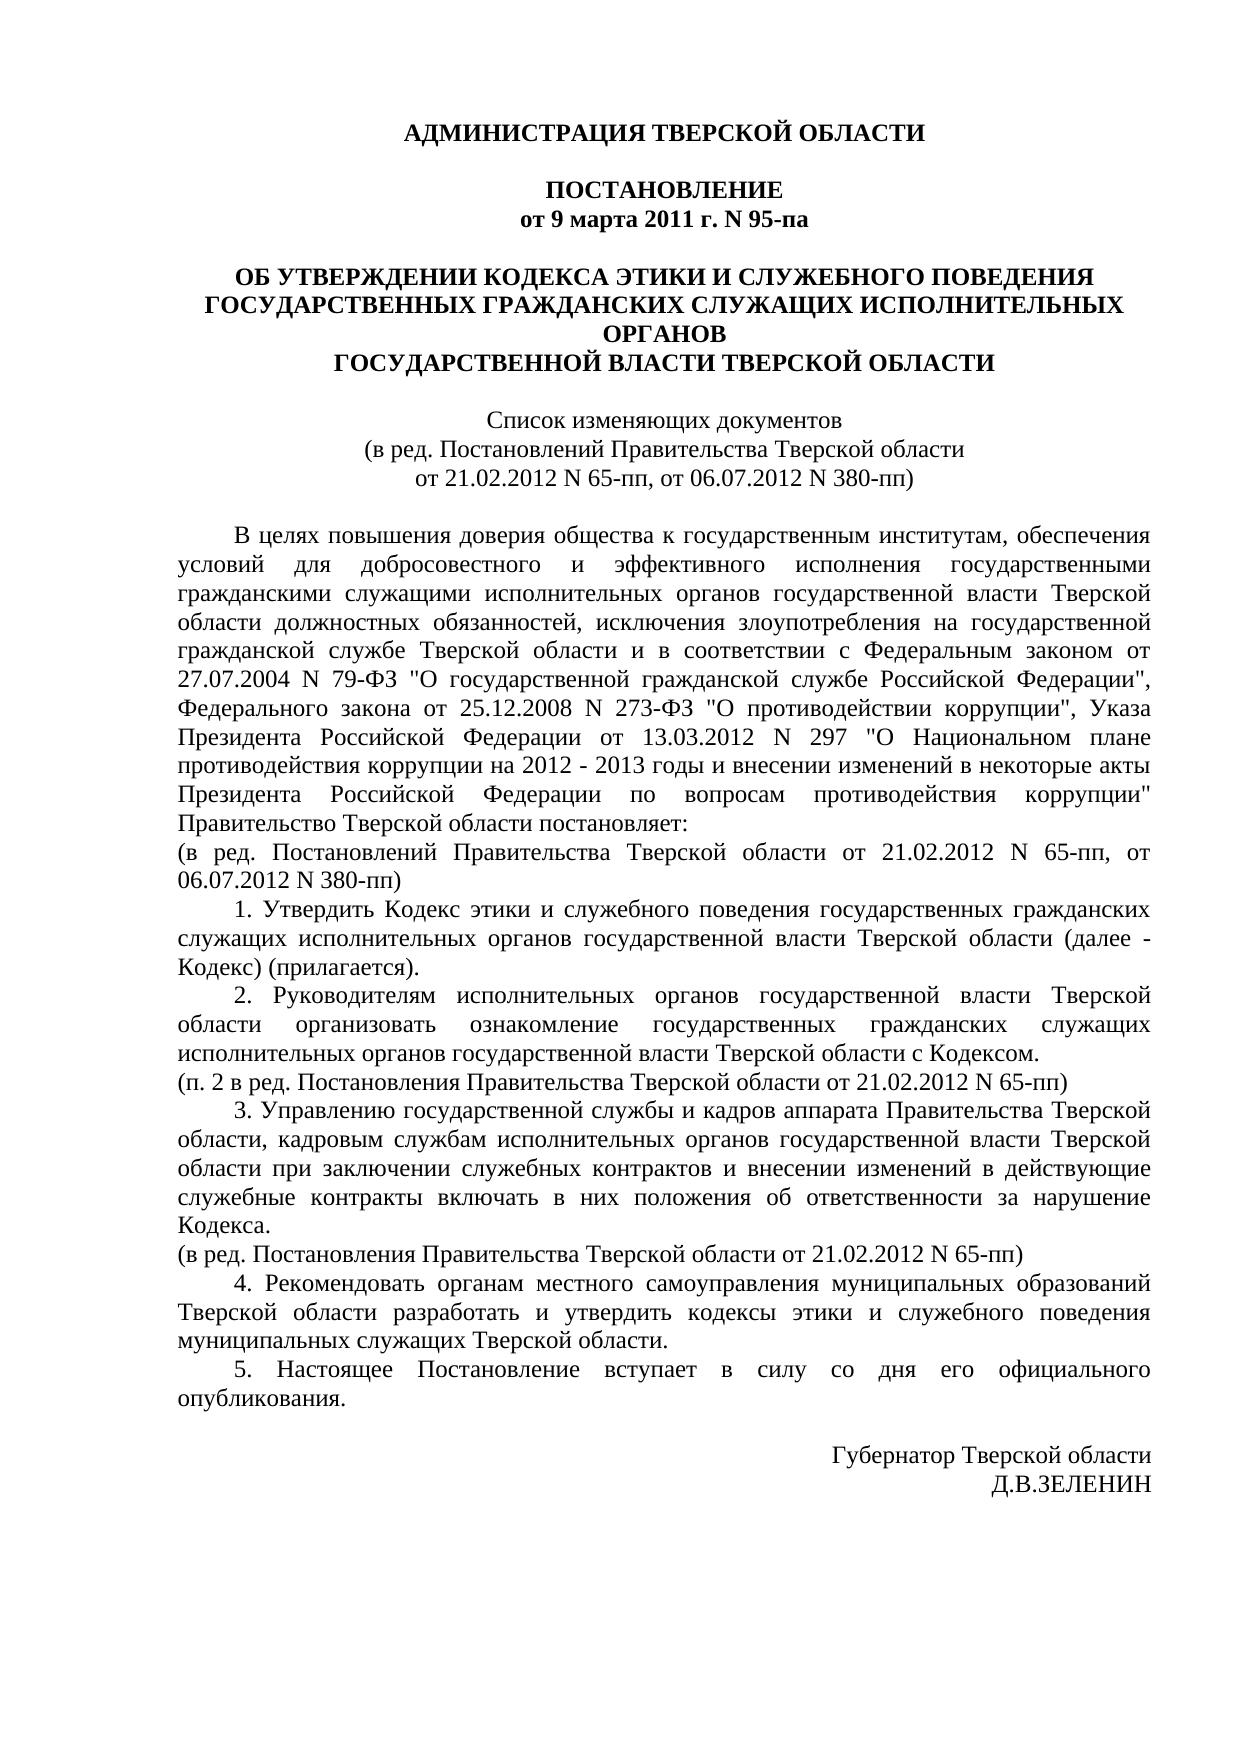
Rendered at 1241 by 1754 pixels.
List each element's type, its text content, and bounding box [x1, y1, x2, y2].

text 2. Руководителям исполнительных органов государственной власти Тверской области организовать ознакомление государственных гражданских служащих исполнительных органов государственной власти Тверской области с Кодексом. [177, 981, 1152, 1067]
text от 21.02.2012 N 65-пп, от 06.07.2012 N 380-пп) [177, 463, 1152, 492]
title ГОСУДАРСТВЕННОЙ ВЛАСТИ ТВЕРСКОЙ ОБЛАСТИ [177, 348, 1152, 377]
text (п. 2 в ред. Постановления Правительства Тверской области от 21.02.2012 N 65-пп) [177, 1067, 1152, 1096]
title ОБ УТВЕРЖДЕНИИ КОДЕКСА ЭТИКИ И СЛУЖЕБНОГО ПОВЕДЕНИЯ [177, 262, 1152, 291]
text (в ред. Постановлений Правительства Тверской области [177, 434, 1152, 463]
text В целях повышения доверия общества к государственным институтам, обеспечения условий для добросовестного и эффективного исполнения государственными гражданскими служащими исполнительных органов государственной власти Тверской области должностных обязанностей, исключения злоупотребления на государственной гражданской службе Тверской области и в соответствии с Федеральным законом от 27.07.2004 N 79-ФЗ "О государственной гражданской службе Российской Федерации", Федерального закона от 25.12.2008 N 273-ФЗ "О противодействии коррупции", Указа Президента Российской Федерации от 13.03.2012 N 297 "О Национальном плане противодействия коррупции на 2012 - 2013 годы и внесении изменений в некоторые акты Президента Российской Федерации по вопросам противодействия коррупции" Правительство Тверской области постановляет: [177, 521, 1152, 837]
text Губернатор Тверской области [177, 1441, 1152, 1469]
text 3. Управлению государственной службы и кадров аппарата Правительства Тверской области, кадровым службам исполнительных органов государственной власти Тверской области при заключении служебных контрактов и внесении изменений в действующие служебные контракты включать в них положения об ответственности за нарушение Кодекса. [177, 1096, 1152, 1239]
text (в ред. Постановлений Правительства Тверской области от 21.02.2012 N 65-пп, от 06.07.2012 N 380-пп) [177, 837, 1152, 894]
title ГОСУДАРСТВЕННЫХ ГРАЖДАНСКИХ СЛУЖАЩИХ ИСПОЛНИТЕЛЬНЫХ ОРГАНОВ [177, 291, 1152, 348]
text (в ред. Постановления Правительства Тверской области от 21.02.2012 N 65-пп) [177, 1239, 1152, 1268]
title от 9 марта 2011 г. N 95-па [177, 204, 1152, 233]
title АДМИНИСТРАЦИЯ ТВЕРСКОЙ ОБЛАСТИ [177, 118, 1152, 147]
text 1. Утвердить Кодекс этики и служебного поведения государственных гражданских служащих исполнительных органов государственной власти Тверской области (далее - Кодекс) (прилагается). [177, 894, 1152, 981]
text 5. Настоящее Постановление вступает в силу со дня его официального опубликования. [177, 1354, 1152, 1412]
text Д.В.ЗЕЛЕНИН [177, 1469, 1152, 1498]
text 4. Рекомендовать органам местного самоуправления муниципальных образований Тверской области разработать и утвердить кодексы этики и служебного поведения муниципальных служащих Тверской области. [177, 1268, 1152, 1354]
title ПОСТАНОВЛЕНИЕ [177, 176, 1152, 204]
text Список изменяющих документов [177, 406, 1152, 434]
